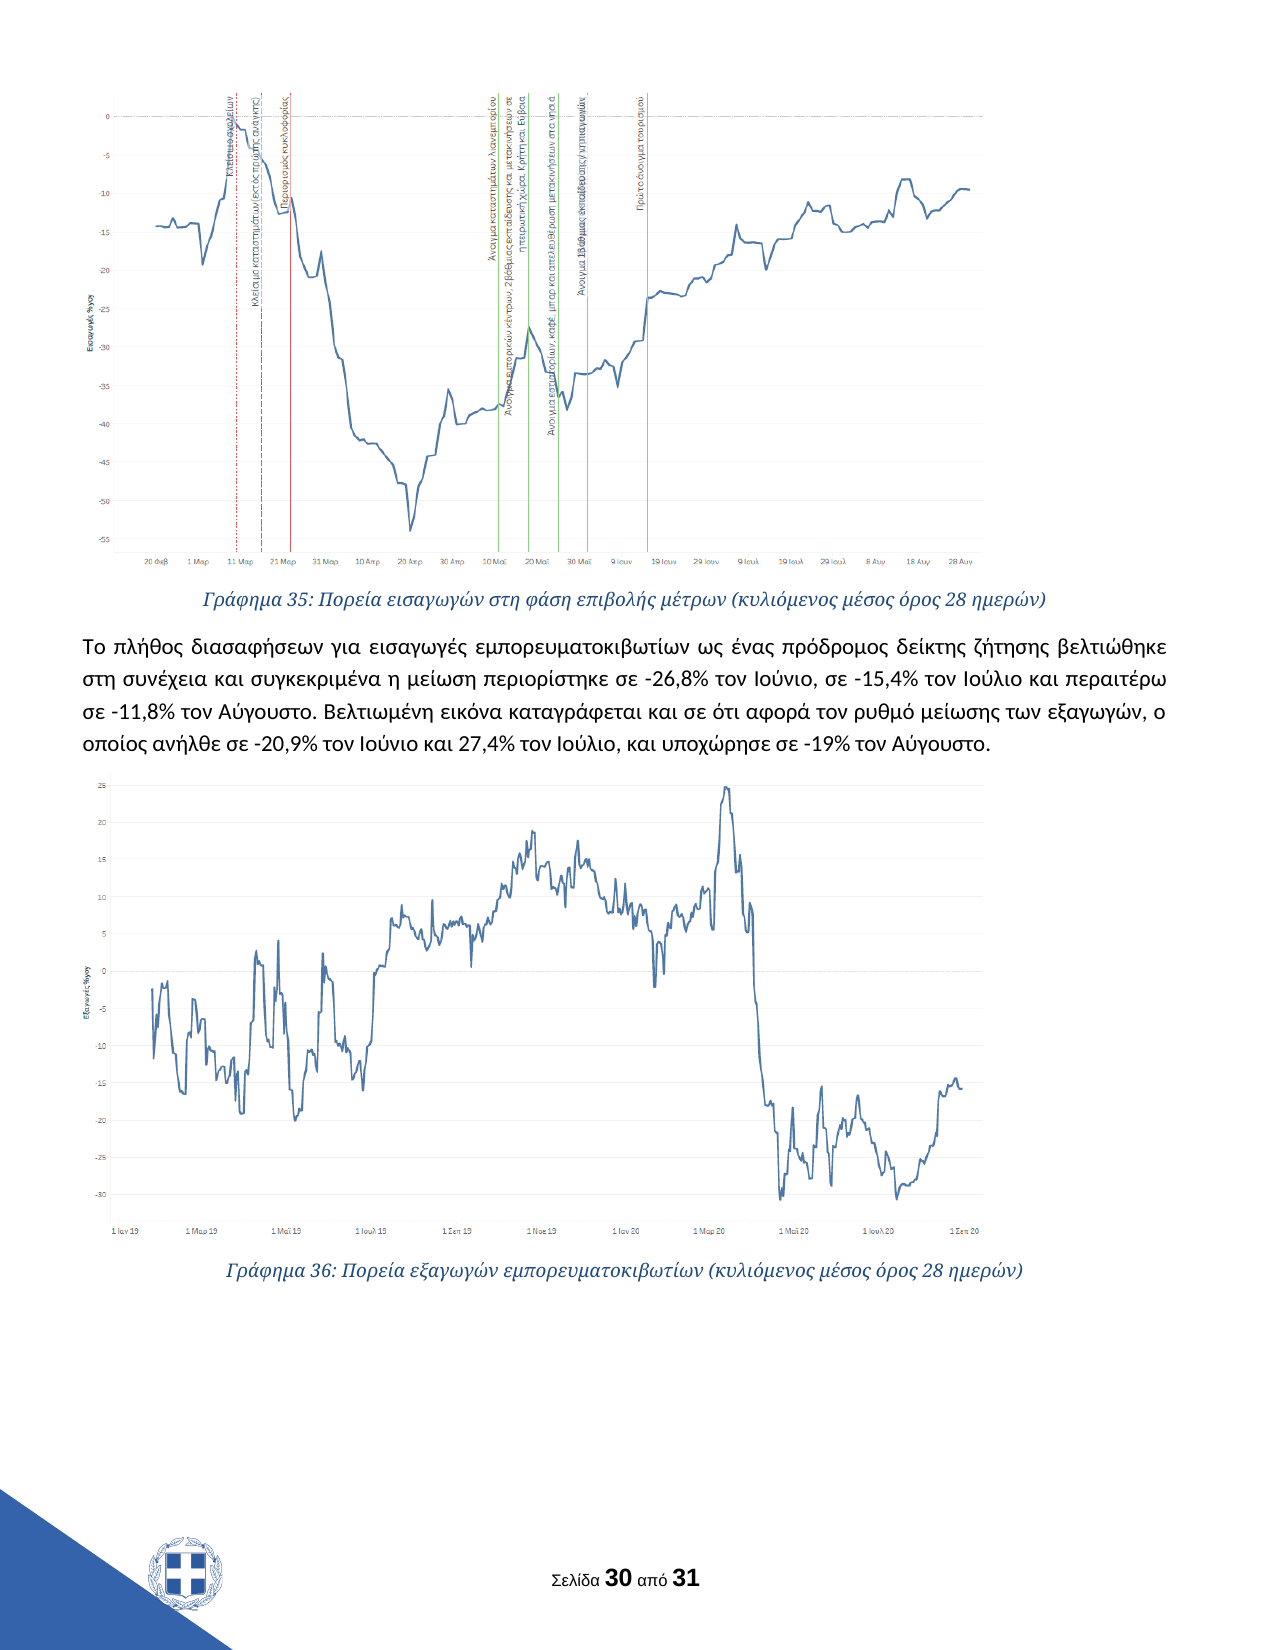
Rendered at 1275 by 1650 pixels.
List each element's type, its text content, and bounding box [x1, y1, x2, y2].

text Γράφημα 35: Πορεία εισαγωγών στη φάση επιβολής μέτρων (κυλιόμενος μέσος όρος 28 ημερών) [82, 586, 1168, 612]
picture [82, 773, 983, 1241]
text Γράφημα 36: Πορεία εξαγωγών εμπορευματοκιβωτίων (κυλιόμενος μέσος όρος 28 ημερών) [82, 1258, 1168, 1283]
text Το πλήθος διασαφήσεων για εισαγωγές εμπορευματοκιβωτίων ως ένας πρόδρομος δείκτης ζήτησης βελτιώθηκε στη συνέχεια και συγκεκριμένα η μείωση περιορίστηκε σε -26,8% τον Ιούνιο, σε -15,4% τον Ιούλιο και περαιτέρω σε -11,8% τον Αύγουστο. Βελτιωμένη εικόνα καταγράφεται και σε ότι αφορά τον ρυθμό μείωσης των εξαγωγών, ο οποίος ανήλθε σε -20,9% τον Ιούνιο και 27,4% τον Ιούλιο, και υποχώρησε σε -19% τον Αύγουστο. [82, 632, 1168, 757]
picture [82, 92, 983, 570]
picture [148, 1537, 223, 1611]
